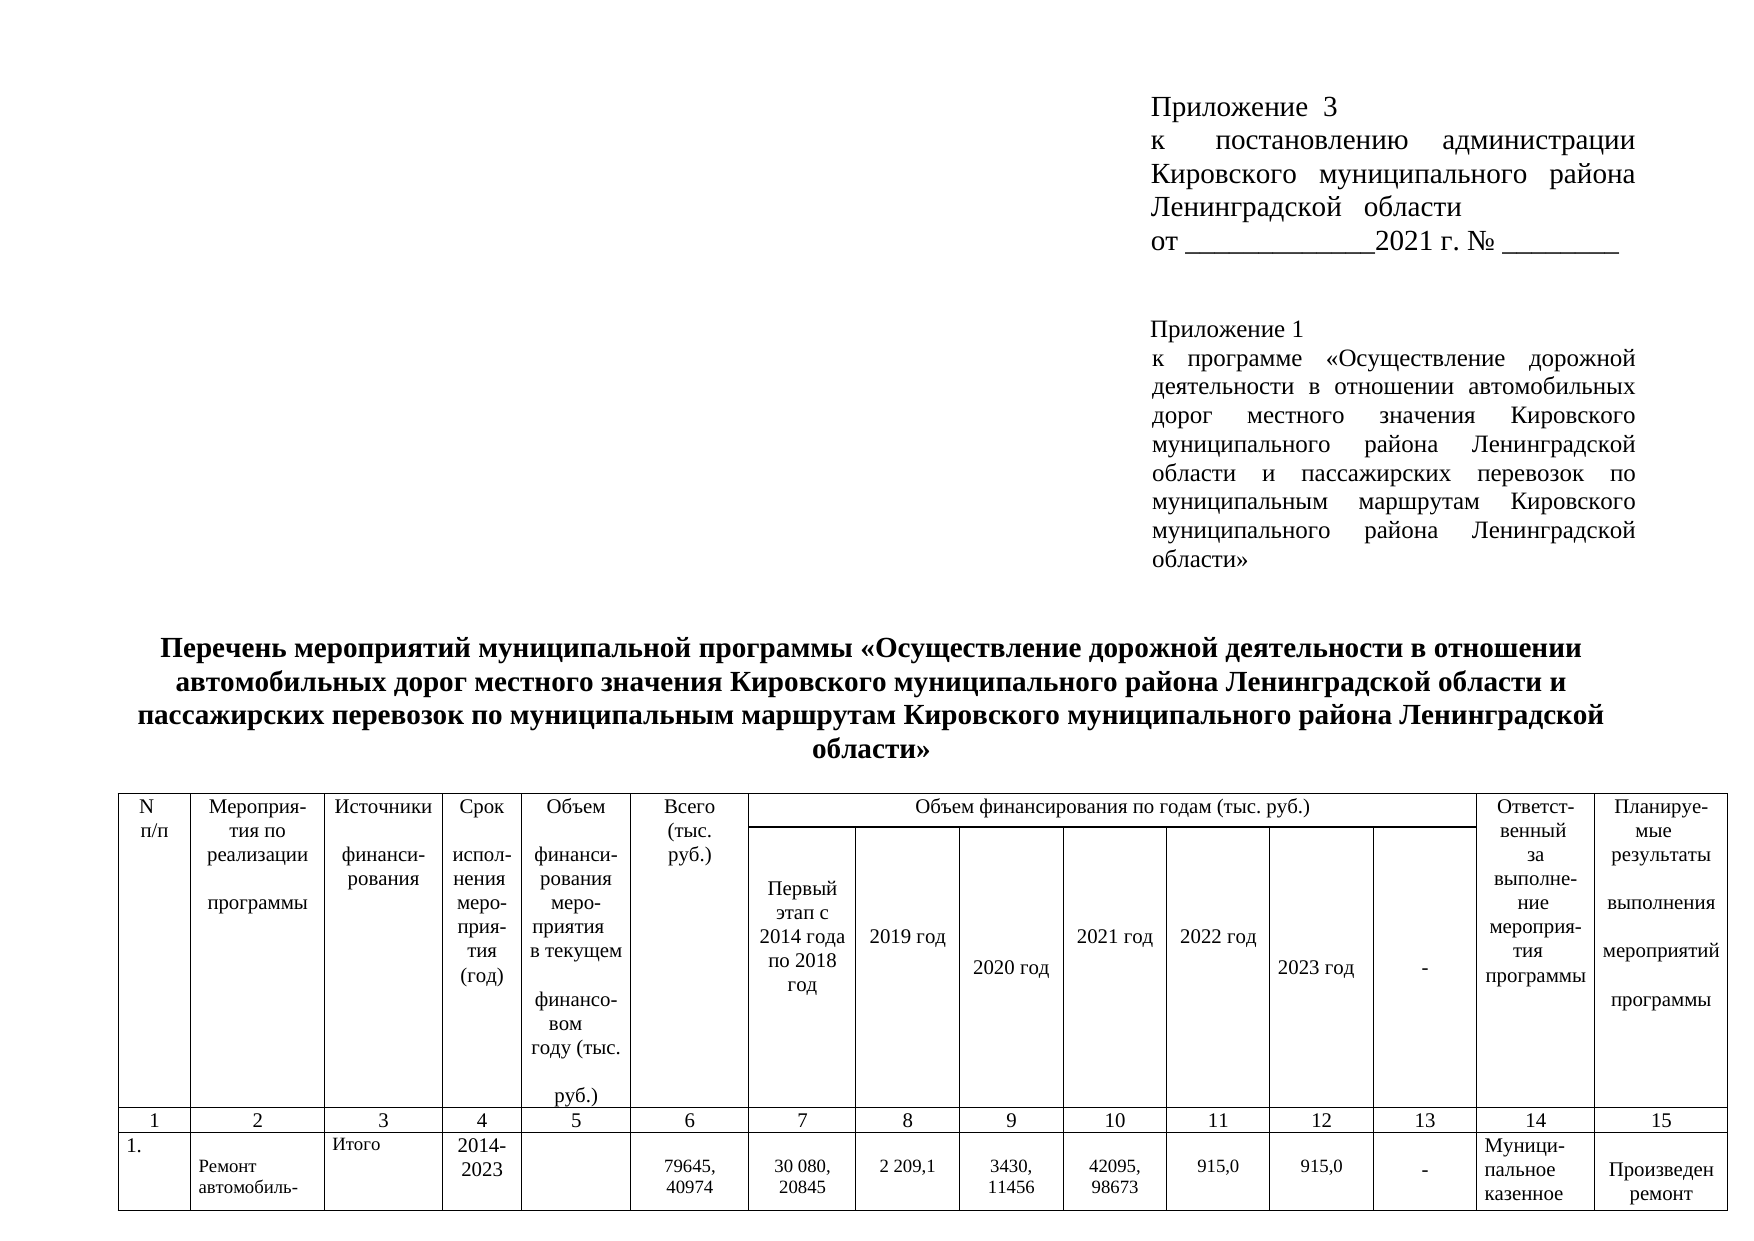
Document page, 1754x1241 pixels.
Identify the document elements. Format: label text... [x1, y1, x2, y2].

table_cell Итого в том числе: [325, 1133, 442, 1209]
table_header Планируе-мые результаты выполнения мероприятий программы [1595, 794, 1727, 1107]
table_cell 1 [119, 1108, 190, 1132]
table_cell 30 080, 20845 [749, 1133, 855, 1209]
table_cell 42095, 98673 [1064, 1133, 1166, 1209]
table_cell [1477, 1133, 1594, 1209]
table_header Объем финансирования по годам (тыс. руб.) [749, 794, 1476, 826]
table_header Объем финанси-рования меро-приятия в текущем финансо-вом году (тыс. руб.) [522, 794, 630, 1107]
table_header Мероприя-тия по реализации программы [191, 794, 324, 1107]
table_header Срок испол-нения меро-прия-тия (год) [443, 794, 521, 1107]
table_cell 915,0 [1167, 1133, 1269, 1209]
table_cell 6 [631, 1108, 748, 1132]
table_cell 915,0 [1270, 1133, 1373, 1209]
table_cell 9 [960, 1108, 1063, 1132]
table_cell 2019 год [856, 828, 959, 1107]
table_cell 2023 год [1270, 828, 1373, 1107]
table_cell 2014- 2023 [443, 1133, 521, 1209]
table_cell 7 [749, 1108, 855, 1132]
table_cell 2022 год [1167, 828, 1269, 1107]
table_header Всего (тыс. руб.) [631, 794, 748, 1107]
table_cell 79645, 40974 [631, 1133, 748, 1209]
table_cell 12 [1270, 1108, 1373, 1132]
text к постановлению администрации Кировского муниципального района Ленинградской области [1151, 122, 1636, 223]
table_cell 13 [1374, 1108, 1476, 1132]
table_cell - [1374, 828, 1476, 1107]
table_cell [1595, 1133, 1727, 1209]
table_cell Первый этап с 2014 года по 2018 год [749, 828, 855, 1107]
table_header Источники финанси-рования [325, 794, 442, 1107]
table_cell 2021 год [1064, 828, 1166, 1107]
table_cell 3 [325, 1108, 442, 1132]
text Приложение 1 [118, 314, 1636, 343]
table_cell [522, 1133, 630, 1209]
table_cell 4 [443, 1108, 521, 1132]
table_cell 2 209,1 [856, 1133, 959, 1209]
table_cell - [1374, 1133, 1476, 1209]
table_cell 10 [1064, 1108, 1166, 1132]
table_cell 5 [522, 1108, 630, 1132]
table_cell 11 [1167, 1108, 1269, 1132]
table_cell 8 [856, 1108, 959, 1132]
table_cell 2 [191, 1108, 324, 1132]
table_cell 1. [119, 1133, 190, 1209]
table_cell 15 [1595, 1108, 1727, 1132]
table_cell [191, 1133, 324, 1209]
table_header N п/п [119, 794, 190, 1107]
table_cell 3430, 11456 [960, 1133, 1063, 1209]
text Приложение 3 [1093, 89, 1636, 122]
table_header Ответст-венный за выполне-ние мероприя-тия программы [1477, 794, 1594, 1107]
text к программе «Осуществление дорожной деятельности в отношении автомобильных дорог местного значения Кировского муниципального района Ленинградской области и пассажирских перевозок по муниципальным маршрутам Кировского муниципального района Ленинградской области» [1152, 343, 1636, 573]
text Перечень мероприятий муниципальной программы «Осуществление дорожной деятельности в отношении автомобильных дорог местного значения Кировского муниципального района Ленинградской области и пассажирских перевозок по муниципальным маршрутам Кировского муниципального района Ленинградской области» [118, 630, 1624, 764]
table_cell 2020 год [960, 828, 1063, 1107]
table_cell 14 [1477, 1108, 1594, 1132]
text от _____________2021 г. № ________ [118, 223, 1636, 256]
